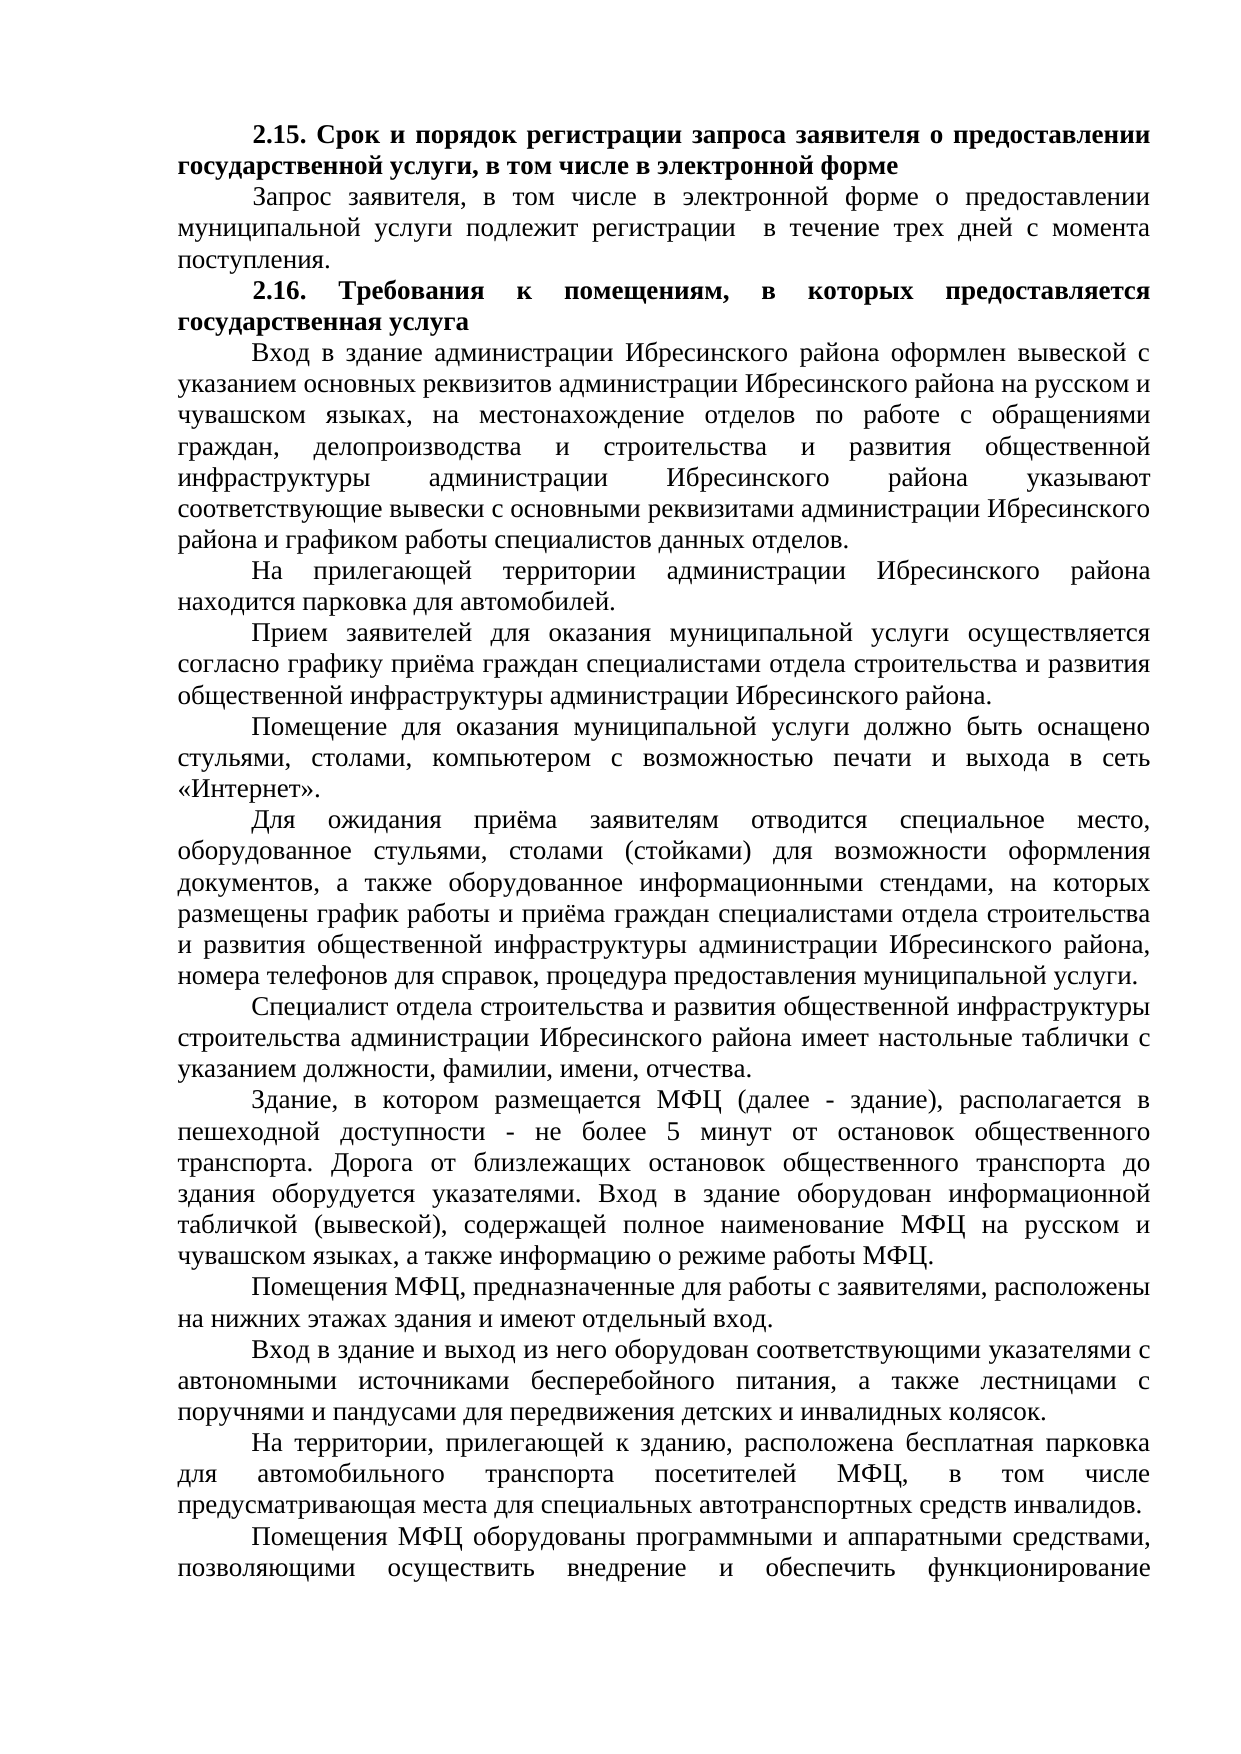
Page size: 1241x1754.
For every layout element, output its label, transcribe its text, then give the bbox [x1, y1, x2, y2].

text На прилегающей территории администрации Ибресинского района находится парковка для автомобилей. [177, 554, 1152, 616]
text Помещение для оказания муниципальной услуги должно быть оснащено стульями, столами, компьютером с возможностью печати и выхода в сеть «Интернет». [177, 710, 1152, 803]
text Помещения МФЦ, предназначенные для работы с заявителями, расположены на нижних этажах здания и имеют отдельный вход. [177, 1271, 1152, 1333]
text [177, 1520, 1152, 1582]
text Специалист отдела строительства и развития общественной инфраструктуры строительства администрации Ибресинского района имеет настольные таблички с указанием должности, фамилии, имени, отчества. [177, 990, 1152, 1084]
text Прием заявителей для оказания муниципальной услуги осуществляется согласно графику приёма граждан специалистами отдела строительства и развития общественной инфраструктуры администрации Ибресинского района. [177, 616, 1152, 710]
text Вход в здание и выход из него оборудован соответствующими указателями с автономными источниками бесперебойного питания, а также лестницами с поручнями и пандусами для передвижения детских и инвалидных колясок. [177, 1333, 1152, 1426]
text Запрос заявителя, в том числе в электронной форме о предоставлении муниципальной услуги подлежит регистрации в течение трех дней с момента поступления. [177, 180, 1152, 274]
text 2.16. Требования к помещениям, в которых предоставляется государственная услуга [177, 274, 1152, 336]
text Вход в здание администрации Ибресинского района оформлен вывеской с указанием основных реквизитов администрации Ибресинского района на русском и чувашском языках, на местонахождение отделов по работе с обращениями граждан, делопроизводства и строительства и развития общественной инфраструктуры администрации Ибресинского района указывают соответствующие вывески с основными реквизитами администрации Ибресинского района и графиком работы специалистов данных отделов. [177, 336, 1152, 554]
text 2.15. Срок и порядок регистрации запроса заявителя о предоставлении государственной услуги, в том числе в электронной форме [177, 118, 1152, 180]
text Здание, в котором размещается МФЦ (далее - здание), располагается в пешеходной доступности - не более 5 минут от остановок общественного транспорта. Дорога от близлежащих остановок общественного транспорта до здания оборудуется указателями. Вход в здание оборудован информационной табличкой (вывеской), содержащей полное наименование МФЦ на русском и чувашском языках, а также информацию о режиме работы МФЦ. [177, 1084, 1152, 1271]
text На территории, прилегающей к зданию, расположена бесплатная парковка для автомобильного транспорта посетителей МФЦ, в том числе предусматривающая места для специальных автотранспортных средств инвалидов. [177, 1426, 1152, 1520]
text Для ожидания приёма заявителям отводится специальное место, оборудованное стульями, столами (стойками) для возможности оформления документов, а также оборудованное информационными стендами, на которых размещены график работы и приёма граждан специалистами отдела строительства и развития общественной инфраструктуры администрации Ибресинского района, номера телефонов для справок, процедура предоставления муниципальной услуги. [177, 803, 1152, 990]
